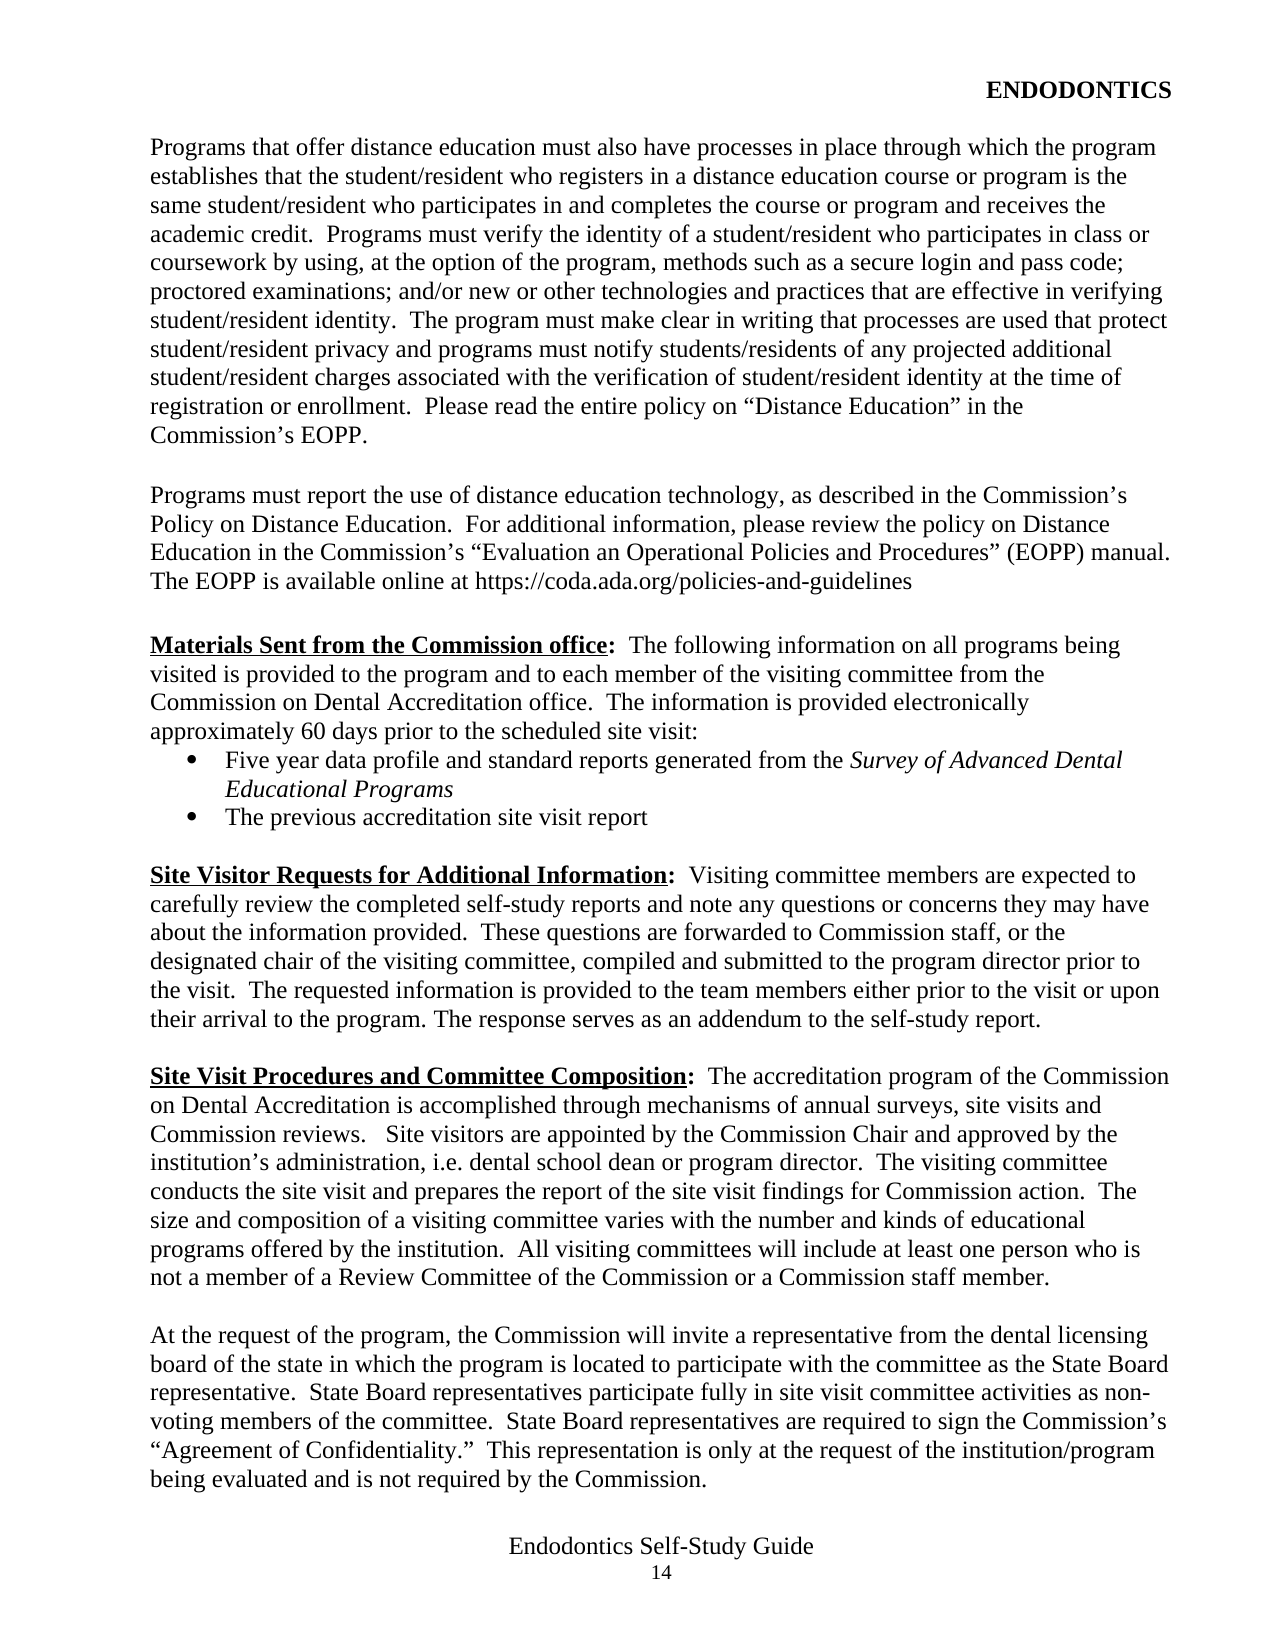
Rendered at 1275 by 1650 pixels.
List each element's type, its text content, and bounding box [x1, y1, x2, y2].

list The previous accreditation site visit report [187, 802, 1172, 831]
text Programs must report the use of distance education technology, as described in the Commission’s Policy on Distance Education. For additional information, please review the policy on Distance Education in the Commission’s “Evaluation an Operational Policies and Procedures” (EOPP) manual. The EOPP is available online at https://coda.ada.org/policies-and-guidelines [150, 480, 1172, 595]
text Programs that offer distance education must also have processes in place through which the program establishes that the student/resident who registers in a distance education course or program is the same student/resident who participates in and completes the course or program and receives the academic credit. Programs must verify the identity of a student/resident who participates in class or coursework by using, at the option of the program, methods such as a secure login and pass code; proctored examinations; and/or new or other technologies and practices that are effective in verifying student/resident identity. The program must make clear in writing that processes are used that protect student/resident privacy and programs must notify students/residents of any projected additional student/resident charges associated with the verification of student/resident identity at the time of registration or enrollment. Please read the entire policy on “Distance Education” in the Commission’s EOPP. [150, 132, 1172, 449]
list Five year data profile and standard reports generated from the Survey of Advanced Dental Educational Programs [187, 745, 1172, 802]
text Materials Sent from the Commission office: The following information on all programs being visited is provided to the program and to each member of the visiting committee from the Commission on Dental Accreditation office. The information is provided electronically approximately 60 days prior to the scheduled site visit: [150, 630, 1172, 745]
text Site Visit Procedures and Committee Composition: The accreditation program of the Commission on Dental Accreditation is accomplished through mechanisms of annual surveys, site visits and Commission reviews. Site visitors are appointed by the Commission Chair and approved by the institution’s administration, i.e. dental school dean or program director. The visiting committee conducts the site visit and prepares the report of the site visit findings for Commission action. The size and composition of a visiting committee varies with the number and kinds of educational programs offered by the institution. All visiting committees will include at least one person who is not a member of a Review Committee of the Commission or a Commission staff member. [150, 1061, 1172, 1291]
text Site Visitor Requests for Additional Information: Visiting committee members are expected to carefully review the completed self-study reports and note any questions or concerns they may have about the information provided. These questions are forwarded to Commission staff, or the designated chair of the visiting committee, compiled and submitted to the program director prior to the visit. The requested information is provided to the team members either prior to the visit or upon their arrival to the program. The response serves as an addendum to the self-study report. [150, 860, 1172, 1032]
text At the request of the program, the Commission will invite a representative from the dental licensing board of the state in which the program is located to participate with the committee as the State Board representative. State Board representatives participate fully in site visit committee activities as non-voting members of the committee. State Board representatives are required to sign the Commission’s “Agreement of Confidentiality.” This representation is only at the request of the institution/program being evaluated and is not required by the Commission. [150, 1320, 1172, 1492]
